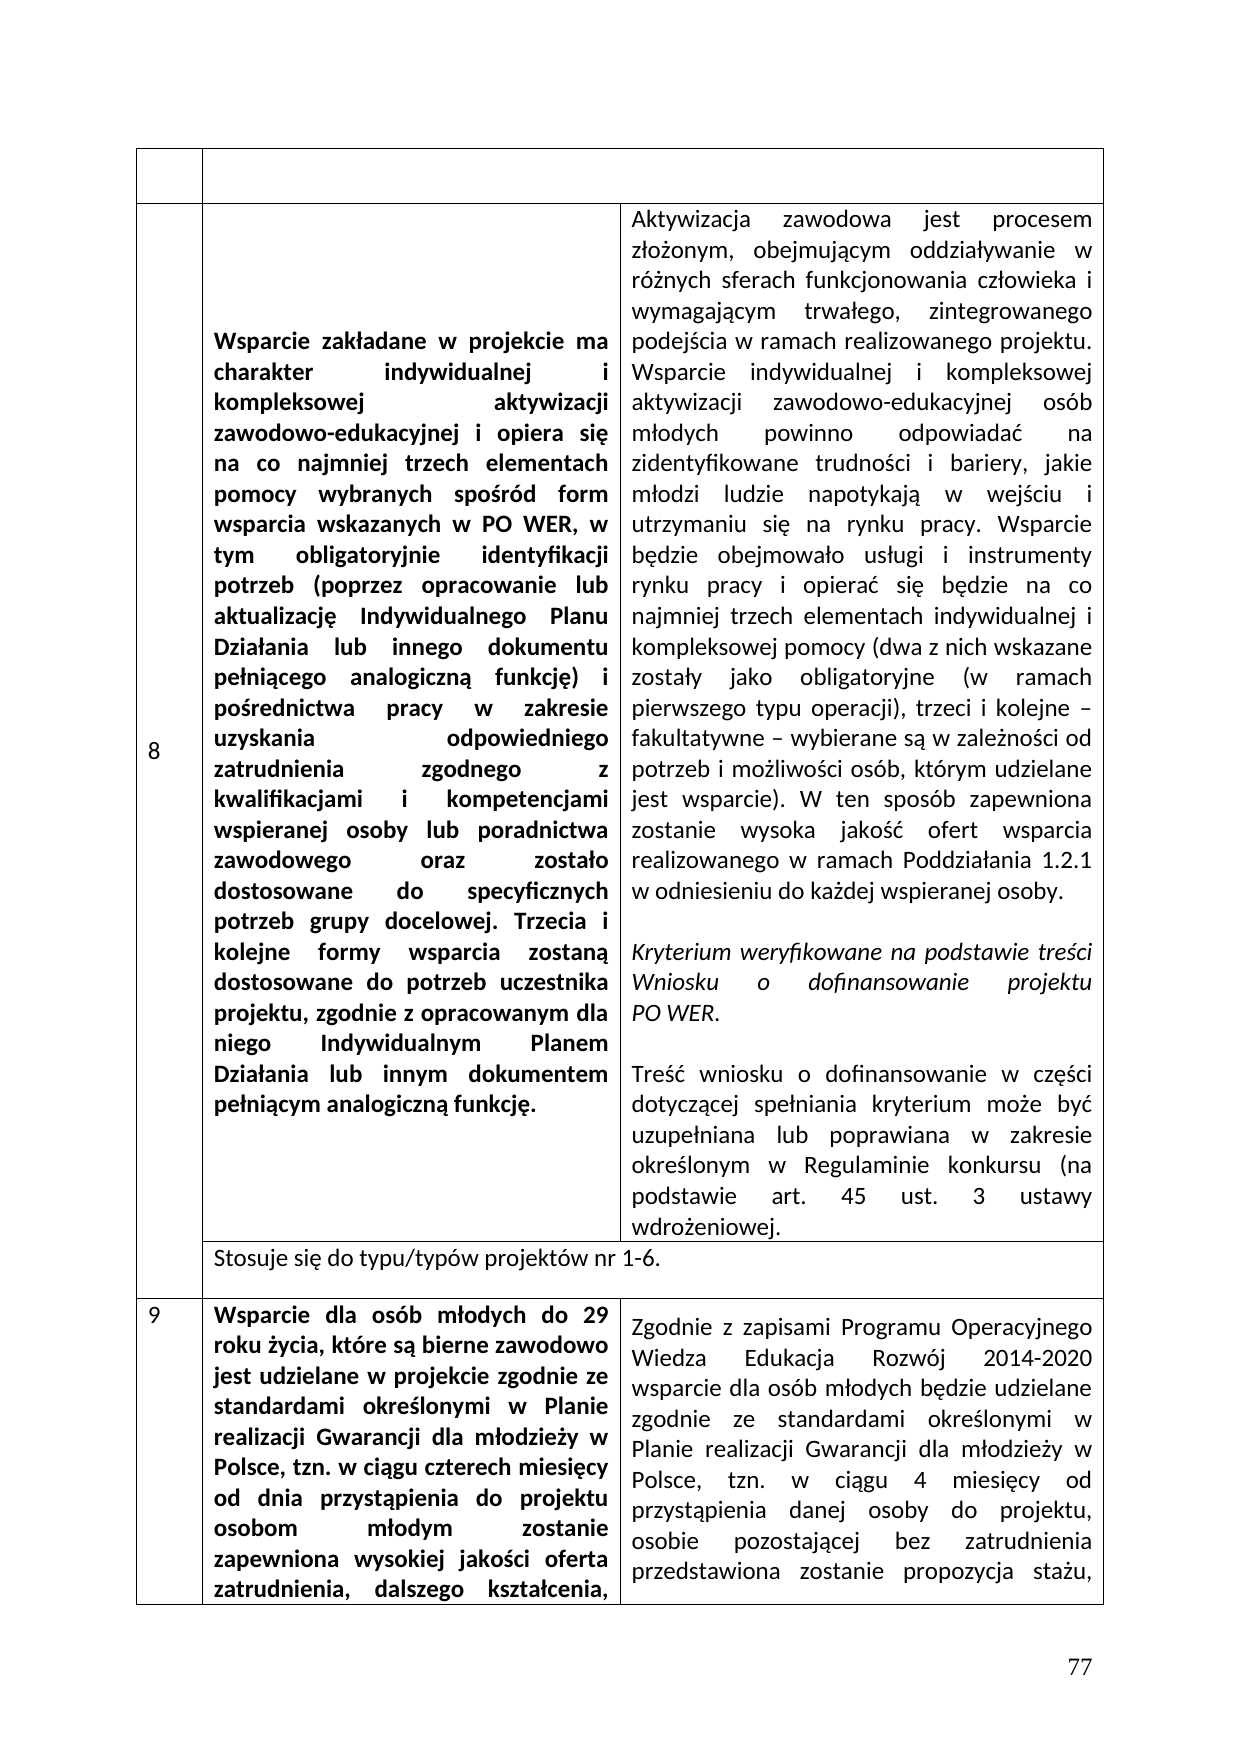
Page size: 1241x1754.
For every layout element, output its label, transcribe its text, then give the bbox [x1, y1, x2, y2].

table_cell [203, 149, 1103, 202]
table_cell Stosuje się do typu/typów projektów nr 1-6. [203, 1242, 1103, 1298]
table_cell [203, 1299, 620, 1604]
table_cell Wsparcie zakładane w projekcie ma charakter indywidualnej i kompleksowej aktywizacji zawodowo-edukacyjnej i opiera się na co najmniej trzech elementach pomocy wybranych spośród form wsparcia wskazanych w PO WER, w tym obligatoryjnie identyfikacji potrzeb (poprzez opracowanie lub aktualizację Indywidualnego Planu Działania lub innego dokumentu pełniącego analogiczną funkcję) i pośrednictwa pracy w zakresie uzyskania odpowiedniego zatrudnienia zgodnego z kwalifikacjami i kompetencjami wspieranej osoby lub poradnictwa zawodowego oraz zostało dostosowane do specyficznych potrzeb grupy docelowej. Trzecia i kolejne formy wsparcia zostaną dostosowane do potrzeb uczestnika projektu, zgodnie z opracowanym dla niego Indywidualnym Planem Działania lub innym dokumentem pełniącym analogiczną funkcję. [203, 204, 620, 1241]
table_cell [621, 1299, 1103, 1604]
table_cell 8 [137, 204, 202, 1298]
table_cell 9 [137, 1299, 202, 1604]
table_cell Aktywizacja zawodowa jest procesem złożonym, obejmującym oddziaływanie w różnych sferach funkcjonowania człowieka i wymagającym trwałego, zintegrowanego podejścia w ramach realizowanego projektu. Wsparcie indywidualnej i kompleksowej aktywizacji zawodowo-edukacyjnej osób młodych powinno odpowiadać na zidentyfikowane trudności i bariery, jakie młodzi ludzie napotykają w wejściu i utrzymaniu się na rynku pracy. Wsparcie będzie obejmowało usługi i instrumenty rynku pracy i opierać się będzie na co najmniej trzech elementach indywidualnej i kompleksowej pomocy (dwa z nich wskazane zostały jako obligatoryjne (w ramach pierwszego typu operacji), trzeci i kolejne – fakultatywne – wybierane są w zależności od potrzeb i możliwości osób, którym udzielane jest wsparcie). W ten sposób zapewniona zostanie wysoka jakość ofert wsparcia realizowanego w ramach Poddziałania 1.2.1 w odniesieniu do każdej wspieranej osoby. Kryterium weryfikowane na podstawie treści Wniosku o dofinansowanie projektu PO WER. Treść wniosku o dofinansowanie w części dotyczącej spełniania kryterium może być uzupełniana lub poprawiana w zakresie określonym w Regulaminie konkursu (na podstawie art. 45 ust. 3 ustawy wdrożeniowej. [621, 204, 1103, 1241]
